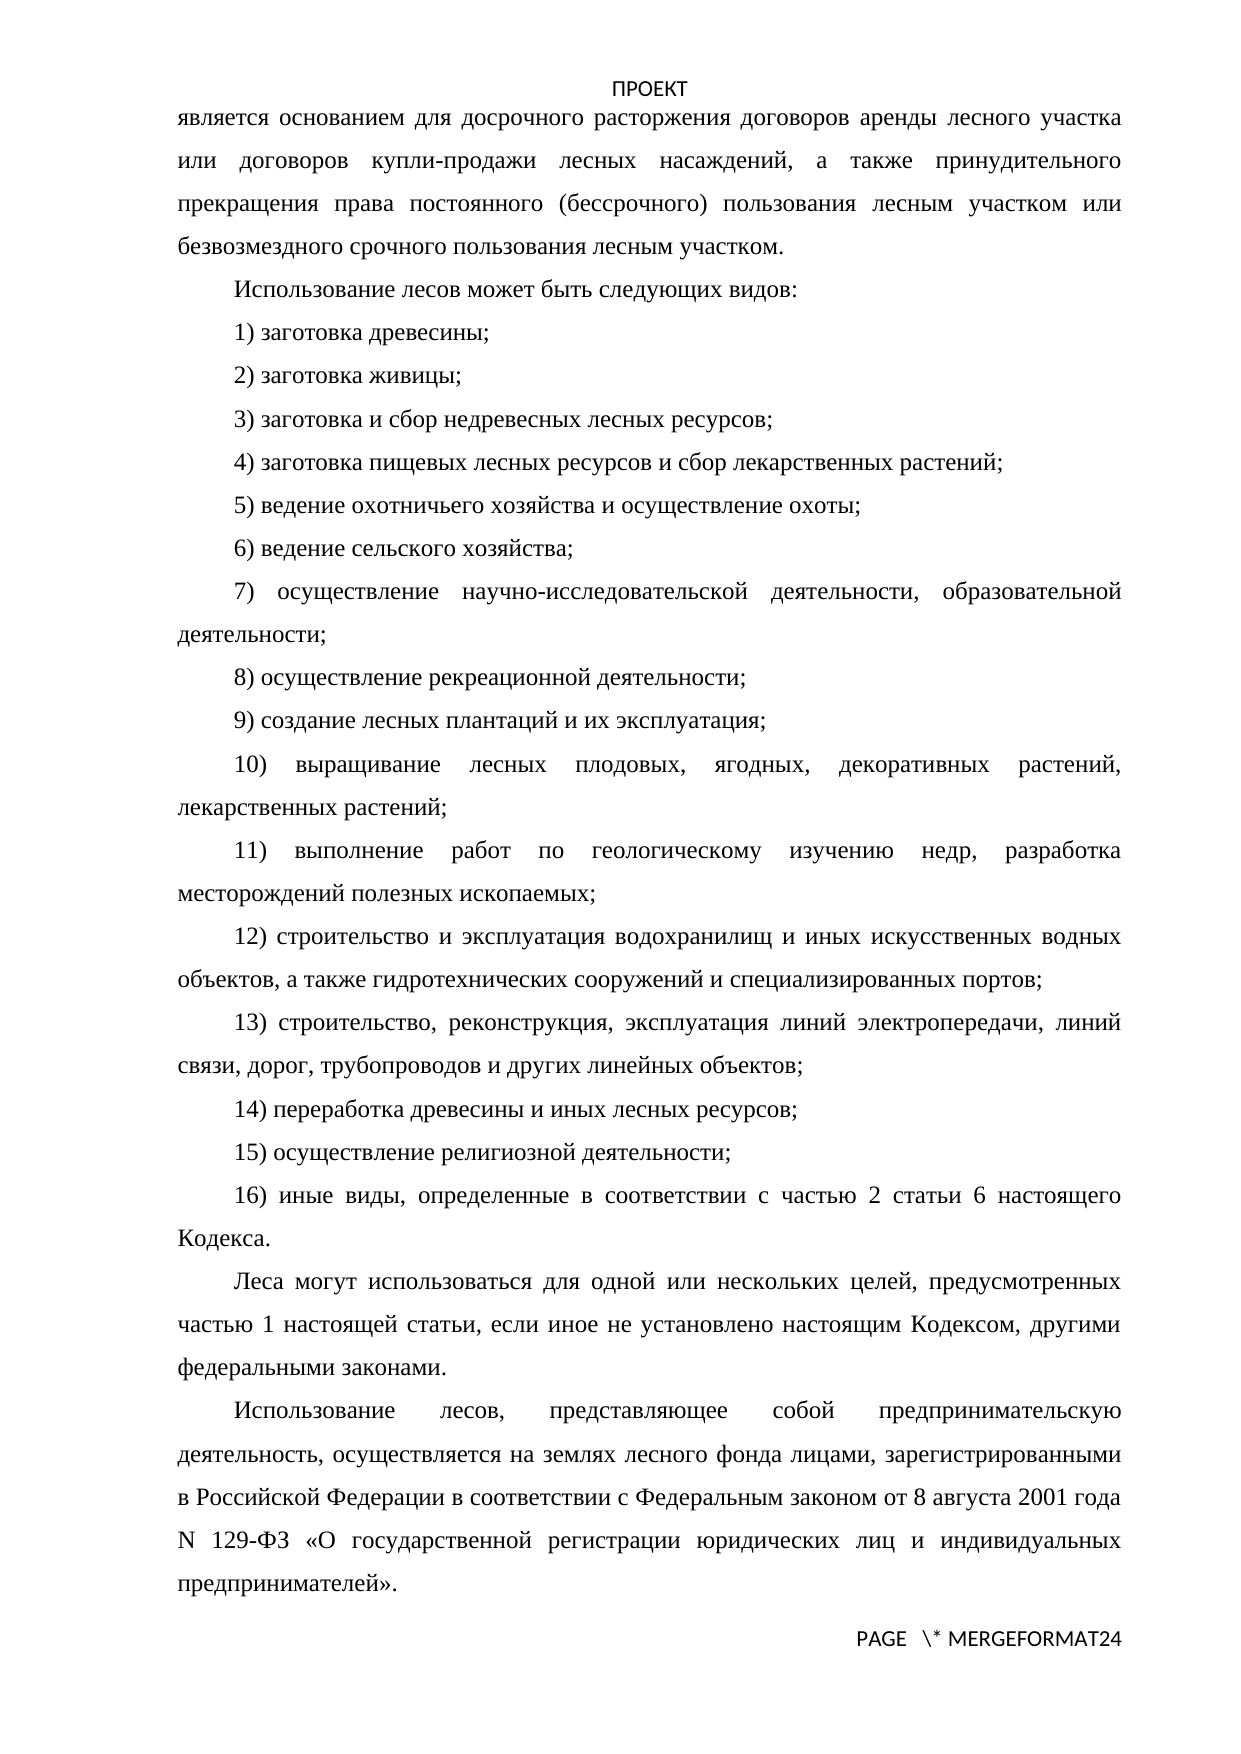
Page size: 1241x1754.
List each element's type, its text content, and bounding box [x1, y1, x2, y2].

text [177, 102, 1122, 260]
text 11) выполнение работ по геологическому изучению недр, разработка месторождений полезных ископаемых; [177, 835, 1122, 907]
text 15) осуществление религиозной деятельности; [177, 1137, 1122, 1166]
text 9) создание лесных плантаций и их эксплуатация; [177, 706, 1122, 734]
text 14) переработка древесины и иных лесных ресурсов; [177, 1094, 1122, 1122]
text 4) заготовка пищевых лесных ресурсов и сбор лекарственных растений; [177, 447, 1122, 476]
text 12) строительство и эксплуатация водохранилищ и иных искусственных водных объектов, а также гидротехнических сооружений и специализированных портов; [177, 921, 1122, 993]
text Использование лесов может быть следующих видов: [177, 274, 1122, 303]
text 5) ведение охотничьего хозяйства и осуществление охоты; [177, 490, 1122, 519]
text 13) строительство, реконструкция, эксплуатация линий электропередачи, линий связи, дорог, трубопроводов и других линейных объектов; [177, 1007, 1122, 1079]
text 2) заготовка живицы; [177, 361, 1122, 389]
text 3) заготовка и сбор недревесных лесных ресурсов; [177, 404, 1122, 432]
text 6) ведение сельского хозяйства; [177, 533, 1122, 562]
text 1) заготовка древесины; [177, 317, 1122, 346]
text Леса могут использоваться для одной или нескольких целей, предусмотренных частью 1 настоящей статьи, если иное не установлено настоящим Кодексом, другими федеральными законами. [177, 1266, 1122, 1381]
text 10) выращивание лесных плодовых, ягодных, декоративных растений, лекарственных растений; [177, 749, 1122, 821]
text Использование лесов, представляющее собой предпринимательскую деятельность, осуществляется на землях лесного фонда лицами, зарегистрированными в Российской Федерации в соответствии с Федеральным законом от 8 августа 2001 года N 129-ФЗ «О государственной регистрации юридических лиц и индивидуальных предпринимателей». [177, 1396, 1122, 1597]
text 16) иные виды, определенные в соответствии с частью 2 статьи 6 настоящего Кодекса. [177, 1180, 1122, 1252]
text 8) осуществление рекреационной деятельности; [177, 662, 1122, 691]
text 7) осуществление научно-исследовательской деятельности, образовательной деятельности; [177, 576, 1122, 648]
